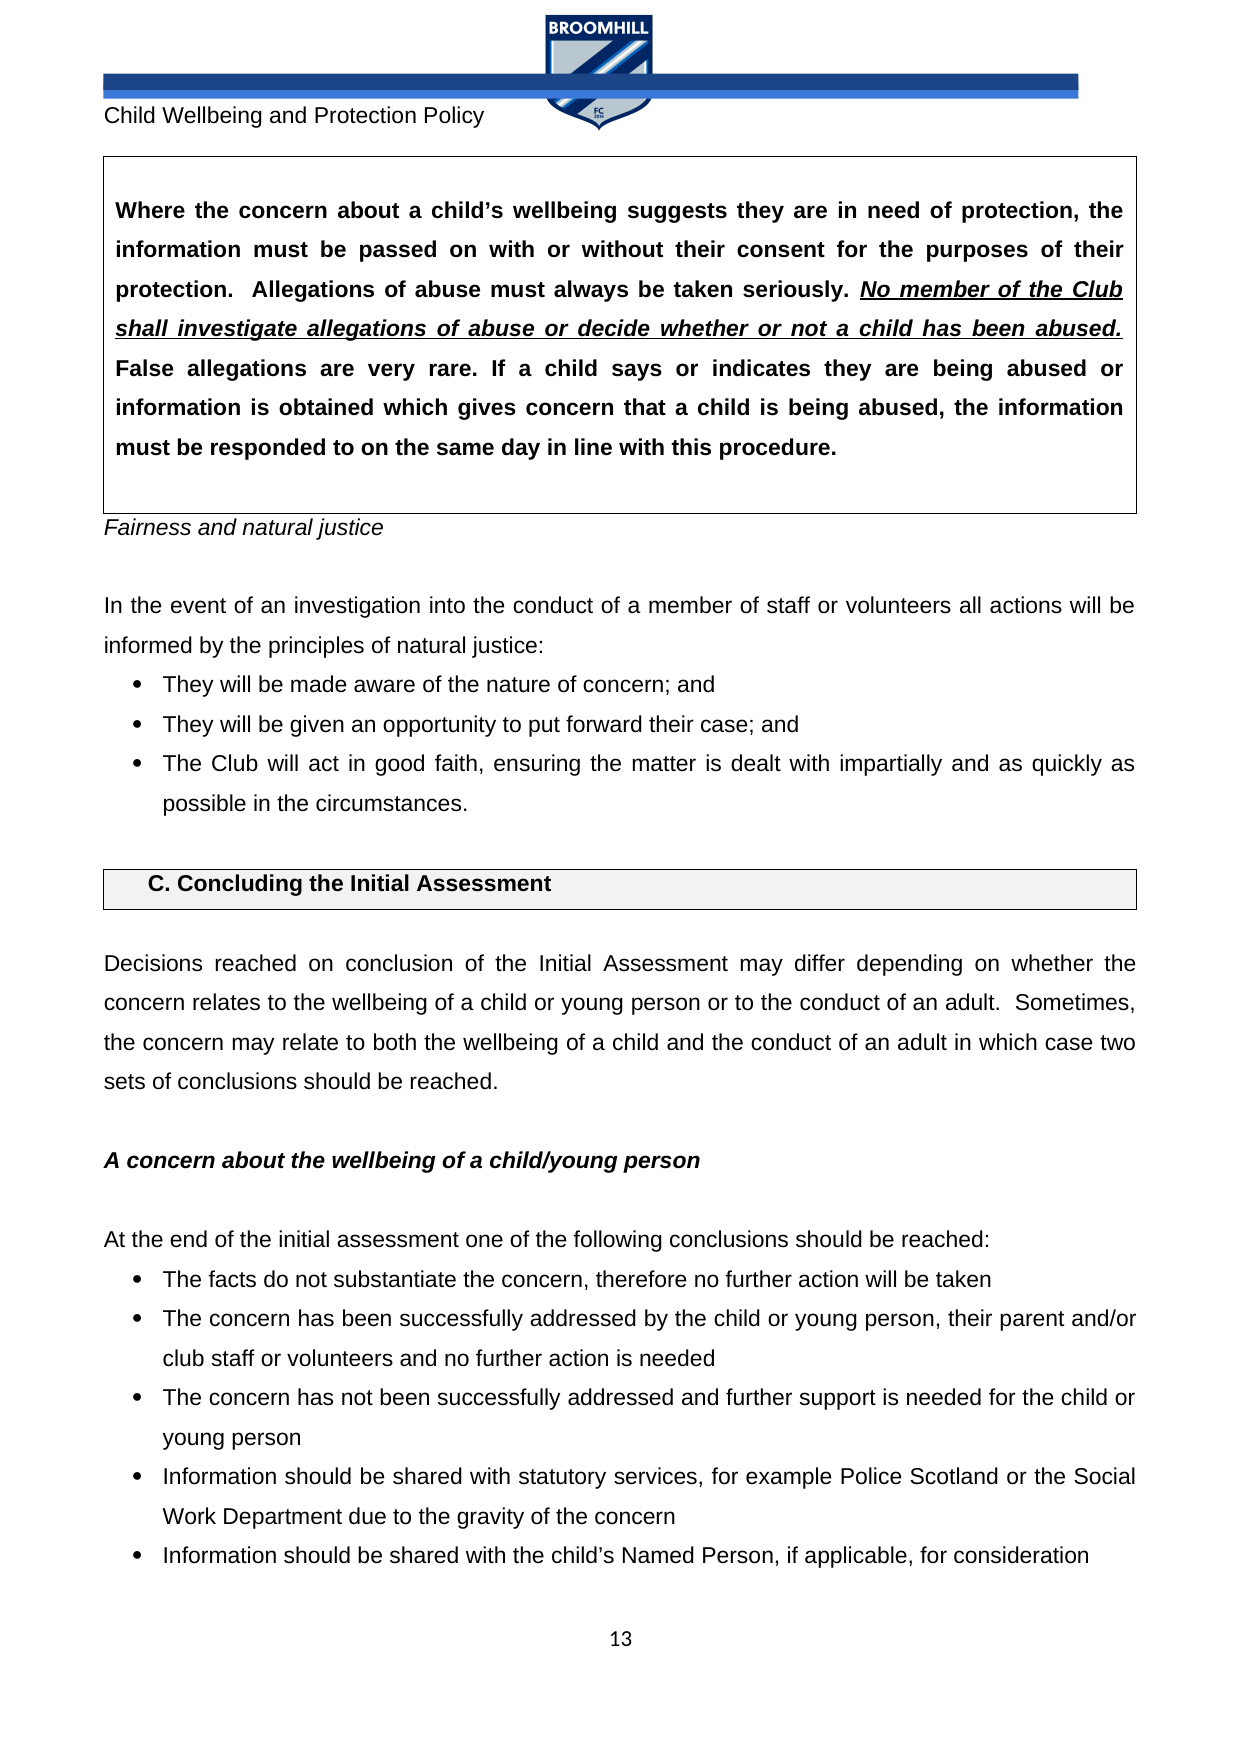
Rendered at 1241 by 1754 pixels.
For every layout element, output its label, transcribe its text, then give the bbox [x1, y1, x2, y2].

table_header C. Concluding the Initial Assessment [104, 870, 1136, 909]
list The concern has not been successfully addressed and further support is needed for the child or young person [133, 1384, 1137, 1450]
list They will be given an opportunity to put forward their case; and [133, 711, 1137, 737]
picture [538, 11, 660, 73]
picture [538, 99, 660, 133]
list Information should be shared with the child’s Named Person, if applicable, for consideration [133, 1542, 1137, 1568]
list They will be made aware of the nature of concern; and [133, 671, 1137, 698]
list The facts do not substantiate the concern, therefore no further action will be taken [133, 1266, 1137, 1292]
text Decisions reached on conclusion of the Initial Assessment may differ depending on whether the concern relates to the wellbeing of a child or young person or to the conduct of an adult. Sometimes, the concern may relate to both the wellbeing of a child and the conduct of an adult in which case two sets of conclusions should be reached. [103, 950, 1137, 1095]
text Fairness and natural justice [103, 514, 1137, 540]
list The concern has been successfully addressed by the child or young person, their parent and/or club staff or volunteers and no further action is needed [133, 1305, 1137, 1371]
list Information should be shared with statutory services, for example Police Scotland or the Social Work Department due to the gravity of the concern [133, 1463, 1137, 1529]
list The Club will act in good faith, ensuring the matter is dealt with impartially and as quickly as possible in the circumstances. [133, 750, 1137, 816]
text A concern about the wellbeing of a child/young person [103, 1147, 1137, 1174]
table_header Where the concern about a child’s wellbeing suggests they are in need of protection, the information must be passed on with or without their consent for the purposes of their protection. Allegations of abuse must always be taken seriously. No member of the Club shall investigate allegations of abuse or decide whether or not a child has been abused. False allegations are very rare. If a child says or indicates they are being abused or information is obtained which gives concern that a child is being abused, the information must be responded to on the same day in line with this procedure. [104, 157, 1136, 512]
text At the end of the initial assessment one of the following conclusions should be reached: [103, 1226, 1137, 1253]
text In the event of an investigation into the conduct of a member of staff or volunteers all actions will be informed by the principles of natural justice: [103, 592, 1137, 658]
